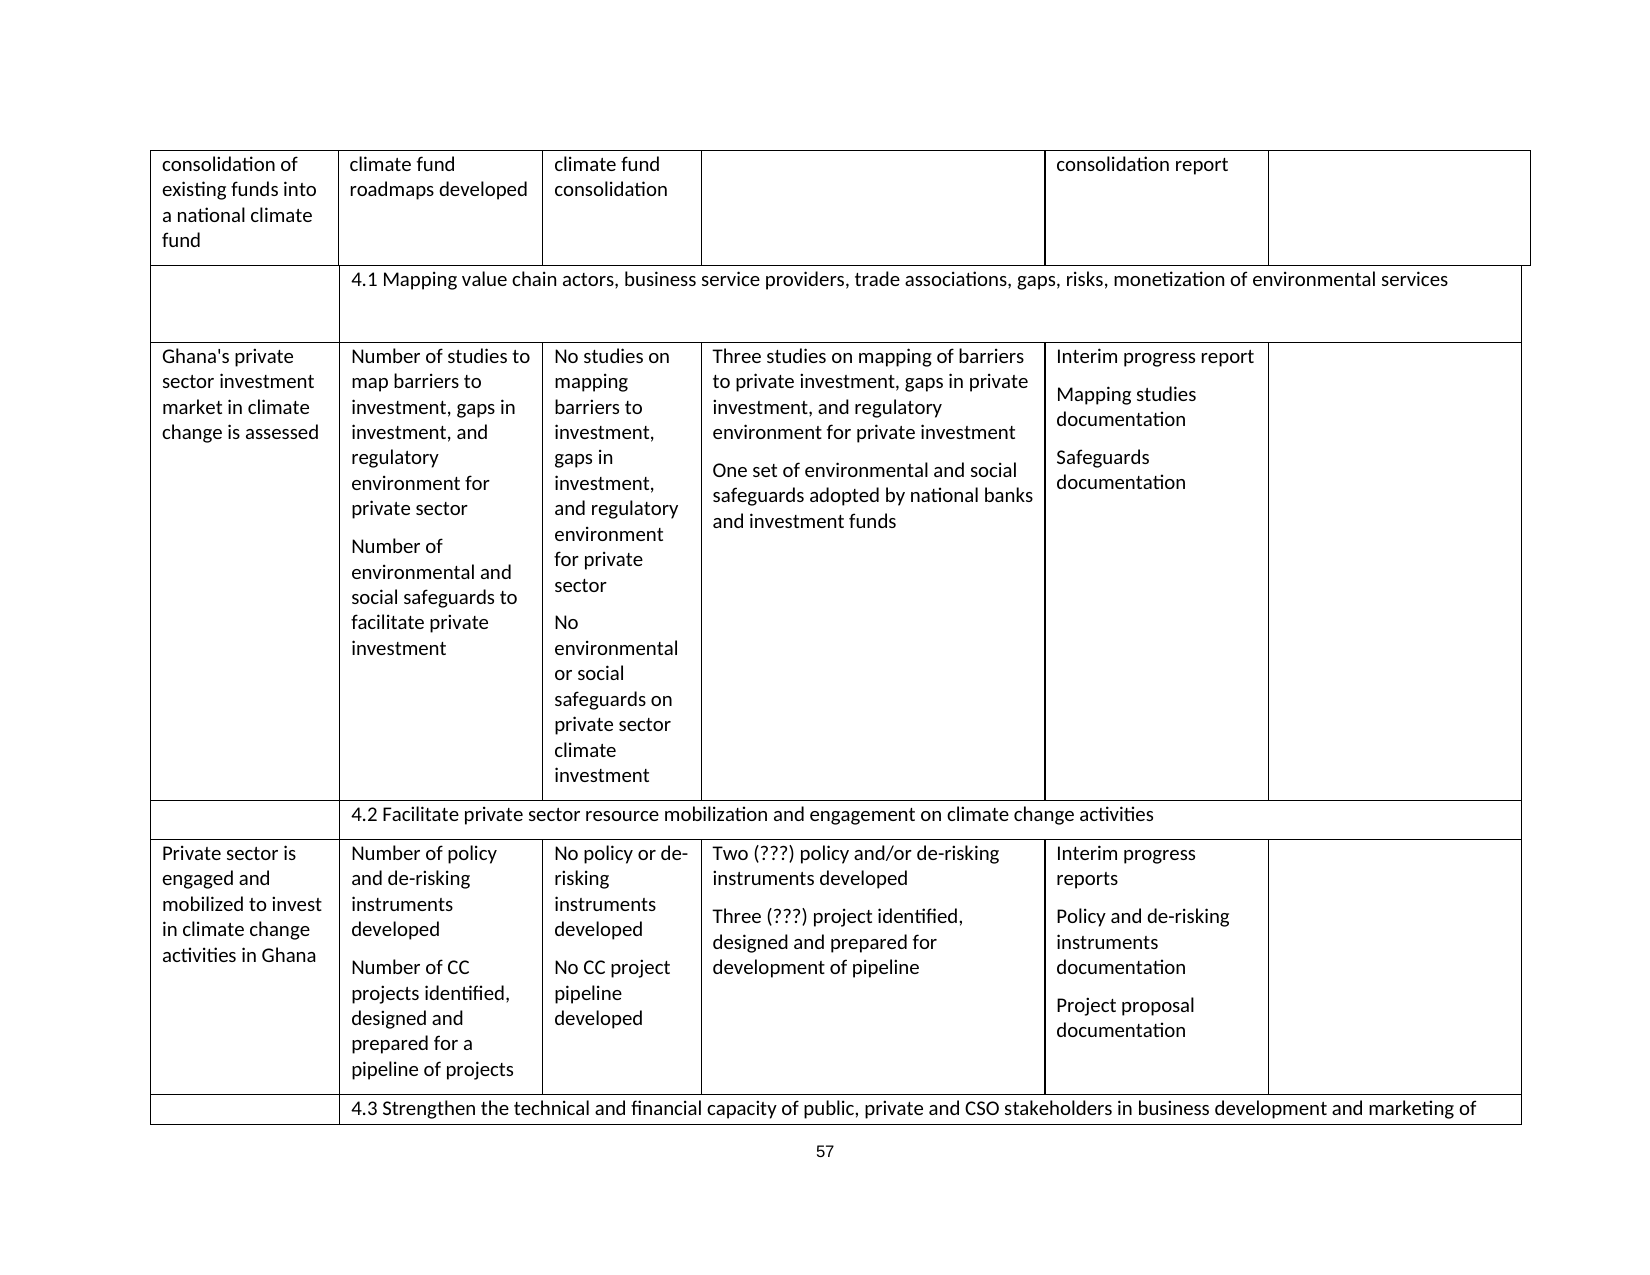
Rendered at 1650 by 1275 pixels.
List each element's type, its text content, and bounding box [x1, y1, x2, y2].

table_cell Private sector is engaged and mobilized to invest in climate change activities in Ghana [151, 840, 339, 1094]
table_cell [543, 151, 701, 265]
table_cell Three studies on mapping of barriers to private investment, gaps in private investment, and regulatory environment for private investment One set of environmental and social safeguards adopted by national banks and investment funds [702, 343, 1044, 800]
table_cell Interim progress report Mapping studies documentation Safeguards documentation [1046, 343, 1268, 800]
table_cell 4.1 Mapping value chain actors, business service providers, trade associations, gaps, risks, monetization of environmental services [340, 266, 1521, 342]
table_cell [1046, 151, 1268, 265]
table_cell No studies on mapping barriers to investment, gaps in investment, and regulatory environment for private sector No environmental or social safeguards on private sector climate investment [543, 343, 701, 800]
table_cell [702, 151, 1044, 265]
table_cell [151, 1095, 339, 1124]
table_cell 4.2 Facilitate private sector resource mobilization and engagement on climate change activities [340, 801, 1521, 839]
table_cell Interim progress reports Policy and de-risking instruments documentation Project proposal documentation [1046, 840, 1268, 1094]
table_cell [339, 151, 542, 265]
table_cell Two (???) policy and/or de-risking instruments developed Three (???) project identified, designed and prepared for development of pipeline [702, 840, 1044, 1094]
table_cell [1269, 343, 1521, 800]
table_cell Number of studies to map barriers to investment, gaps in investment, and regulatory environment for private sector Number of environmental and social safeguards to facilitate private investment [340, 343, 542, 800]
table_cell [1269, 151, 1530, 265]
table_cell [1269, 840, 1521, 1094]
table_cell No policy or de-risking instruments developed No CC project pipeline developed [543, 840, 701, 1094]
table_cell [151, 801, 339, 839]
table_cell [151, 266, 339, 342]
table_cell Number of policy and de-risking instruments developed Number of CC projects identified, designed and prepared for a pipeline of projects [340, 840, 542, 1094]
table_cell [340, 1095, 1521, 1124]
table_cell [151, 151, 338, 265]
table_cell Ghana's private sector investment market in climate change is assessed [151, 343, 339, 800]
